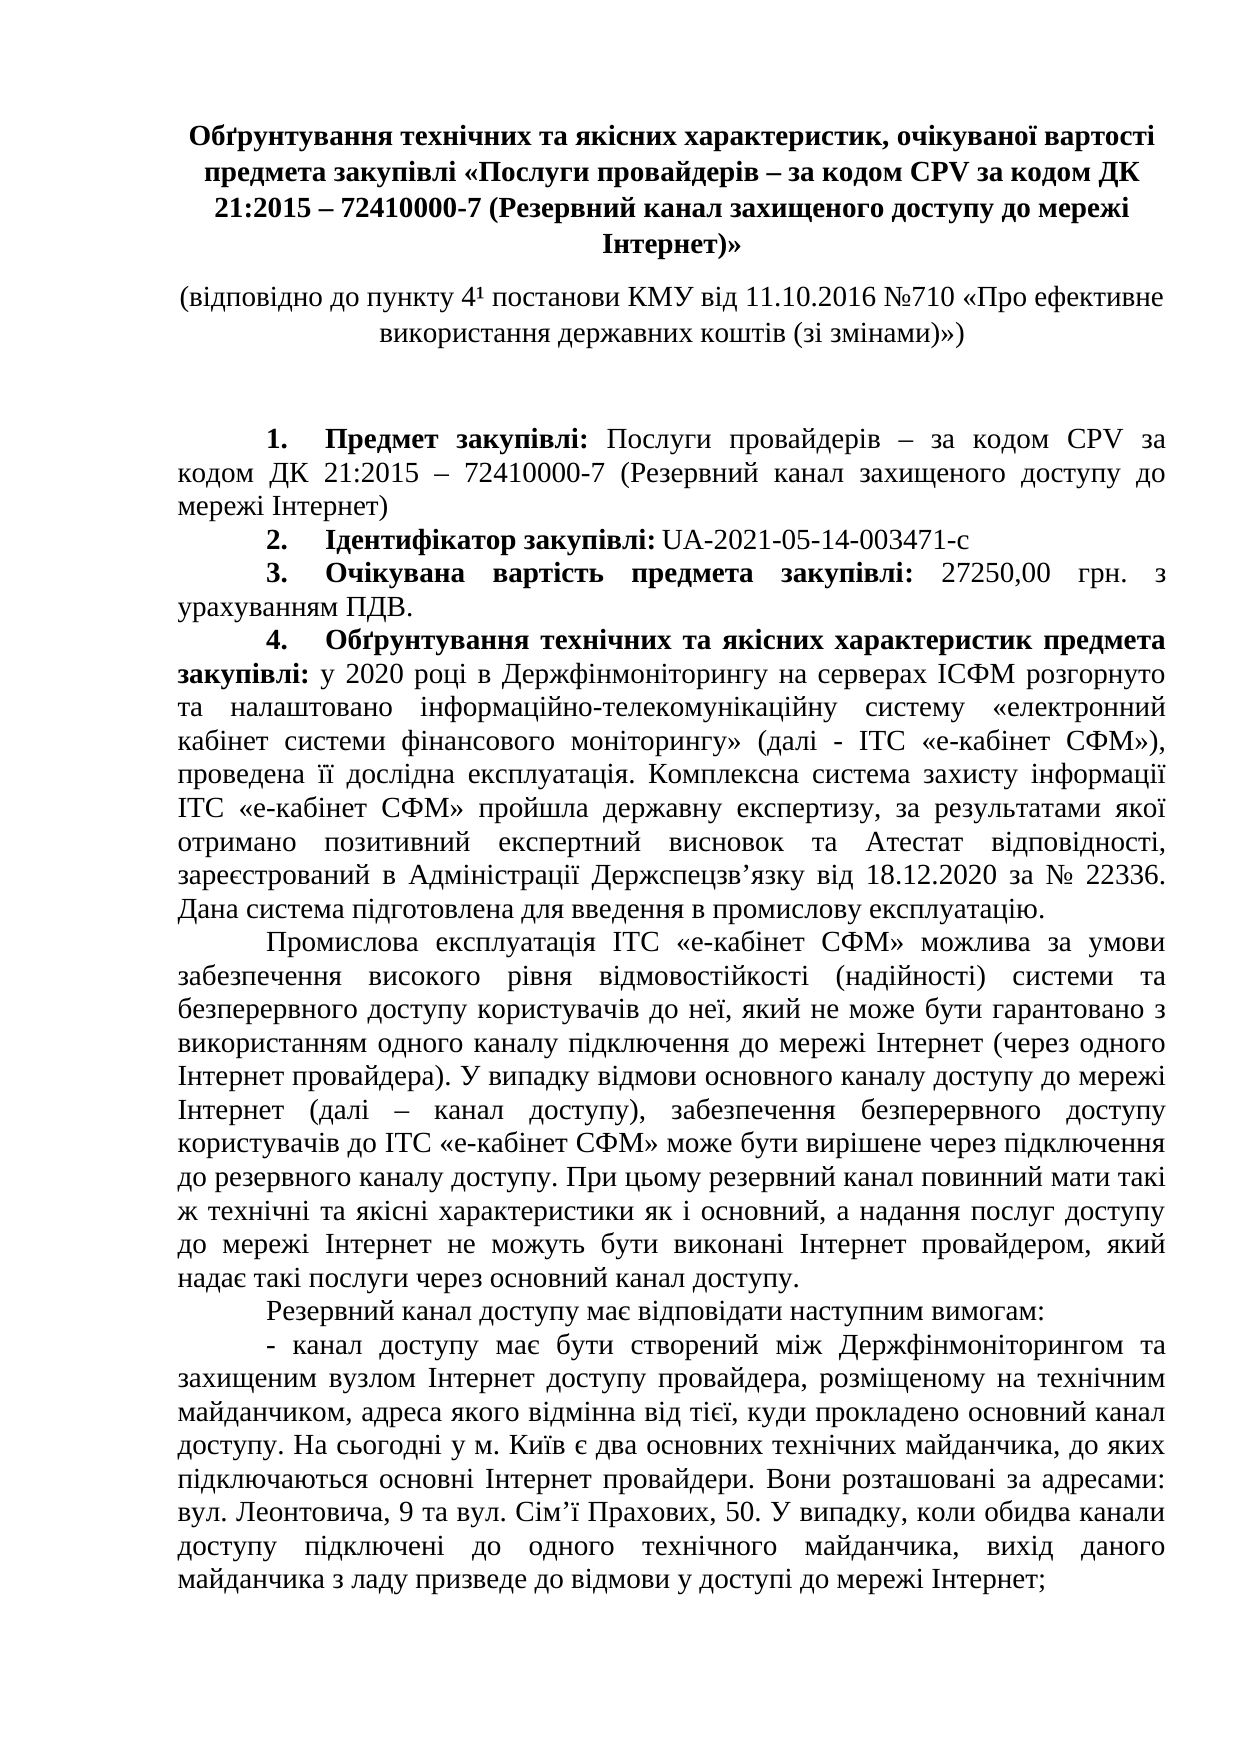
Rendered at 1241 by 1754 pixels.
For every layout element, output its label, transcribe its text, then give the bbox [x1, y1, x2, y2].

list Обґрунтування технічних та якісних характеристик предмета закупівлі: у 2020 році в Держфінмоніторингу на серверах ІСФМ розгорнуто та налаштовано інформаційно-телекомунікаційну систему «електронний кабінет системи фінансового моніторингу» (далі - ІТС «е-кабінет СФМ»), проведена її дослідна експлуатація. Комплексна система захисту інформації ІТС «е-кабінет СФМ» пройшла державну експертизу, за результатами якої отримано позитивний експертний висновок та Атестат відповідності, зареєстрований в Адміністрації Держспецзв’язку від 18.12.2020 за № 22336. Дана система підготовлена для введення в промислову експлуатацію. [177, 622, 1167, 924]
text Обґрунтування технічних та якісних характеристик, очікуваної вартості предмета закупівлі «Послуги провайдерів – за кодом CPV за кодом ДК 21:2015 – 72410000-7 (Резервний канал захищеного доступу до мережі Інтернет)» [177, 118, 1167, 260]
text (відповідно до пункту 4¹ постанови КМУ від 11.10.2016 №710 «Про ефективне використання державних коштів (зі змінами)») [177, 279, 1167, 349]
list Ідентифікатор закупівлі: UA-2021-05-14-003471-c [252, 522, 1167, 555]
list Предмет закупівлі: Послуги провайдерів – за кодом CPV за кодом ДК 21:2015 – 72410000-7 (Резервний канал захищеного доступу до мережі Інтернет) [177, 421, 1167, 522]
text Резервний канал доступу має відповідати наступним вимогам: [177, 1293, 1167, 1327]
text - канал доступу має бути створений між Держфінмоніторингом та захищеним вузлом Інтернет доступу провайдера, розміщеному на технічним майданчиком, адреса якого відмінна від тієї, куди прокладено основний канал доступу. На сьогодні у м. Київ є два основних технічних майданчика, до яких підключаються основні Інтернет провайдери. Вони розташовані за адресами: вул. Леонтовича, 9 та вул. Сім’ї Прахових, 50. У випадку, коли обидва канали доступу підключені до одного технічного майданчика, вихід даного майданчика з ладу призведе до відмови у доступі до мережі Інтернет; [177, 1327, 1167, 1595]
text Промислова експлуатація ІТС «е-кабінет СФМ» можлива за умови забезпечення високого рівня відмовостійкості (надійності) системи та безперервного доступу користувачів до неї, який не може бути гарантовано з використанням одного каналу підключення до мережі Інтернет (через одного Інтернет провайдера). У випадку відмови основного каналу доступу до мережі Інтернет (далі – канал доступу), забезпечення безперервного доступу користувачів до ІТС «е-кабінет СФМ» може бути вирішене через підключення до резервного каналу доступу. При цьому резервний канал повинний мати такі ж технічні та якісні характеристики як і основний, а надання послуг доступу до мережі Інтернет не можуть бути виконані Інтернет провайдером, який надає такі послуги через основний канал доступу. [177, 924, 1167, 1293]
list Очікувана вартість предмета закупівлі: 27250,00 грн. з урахуванням ПДВ. [177, 555, 1167, 622]
